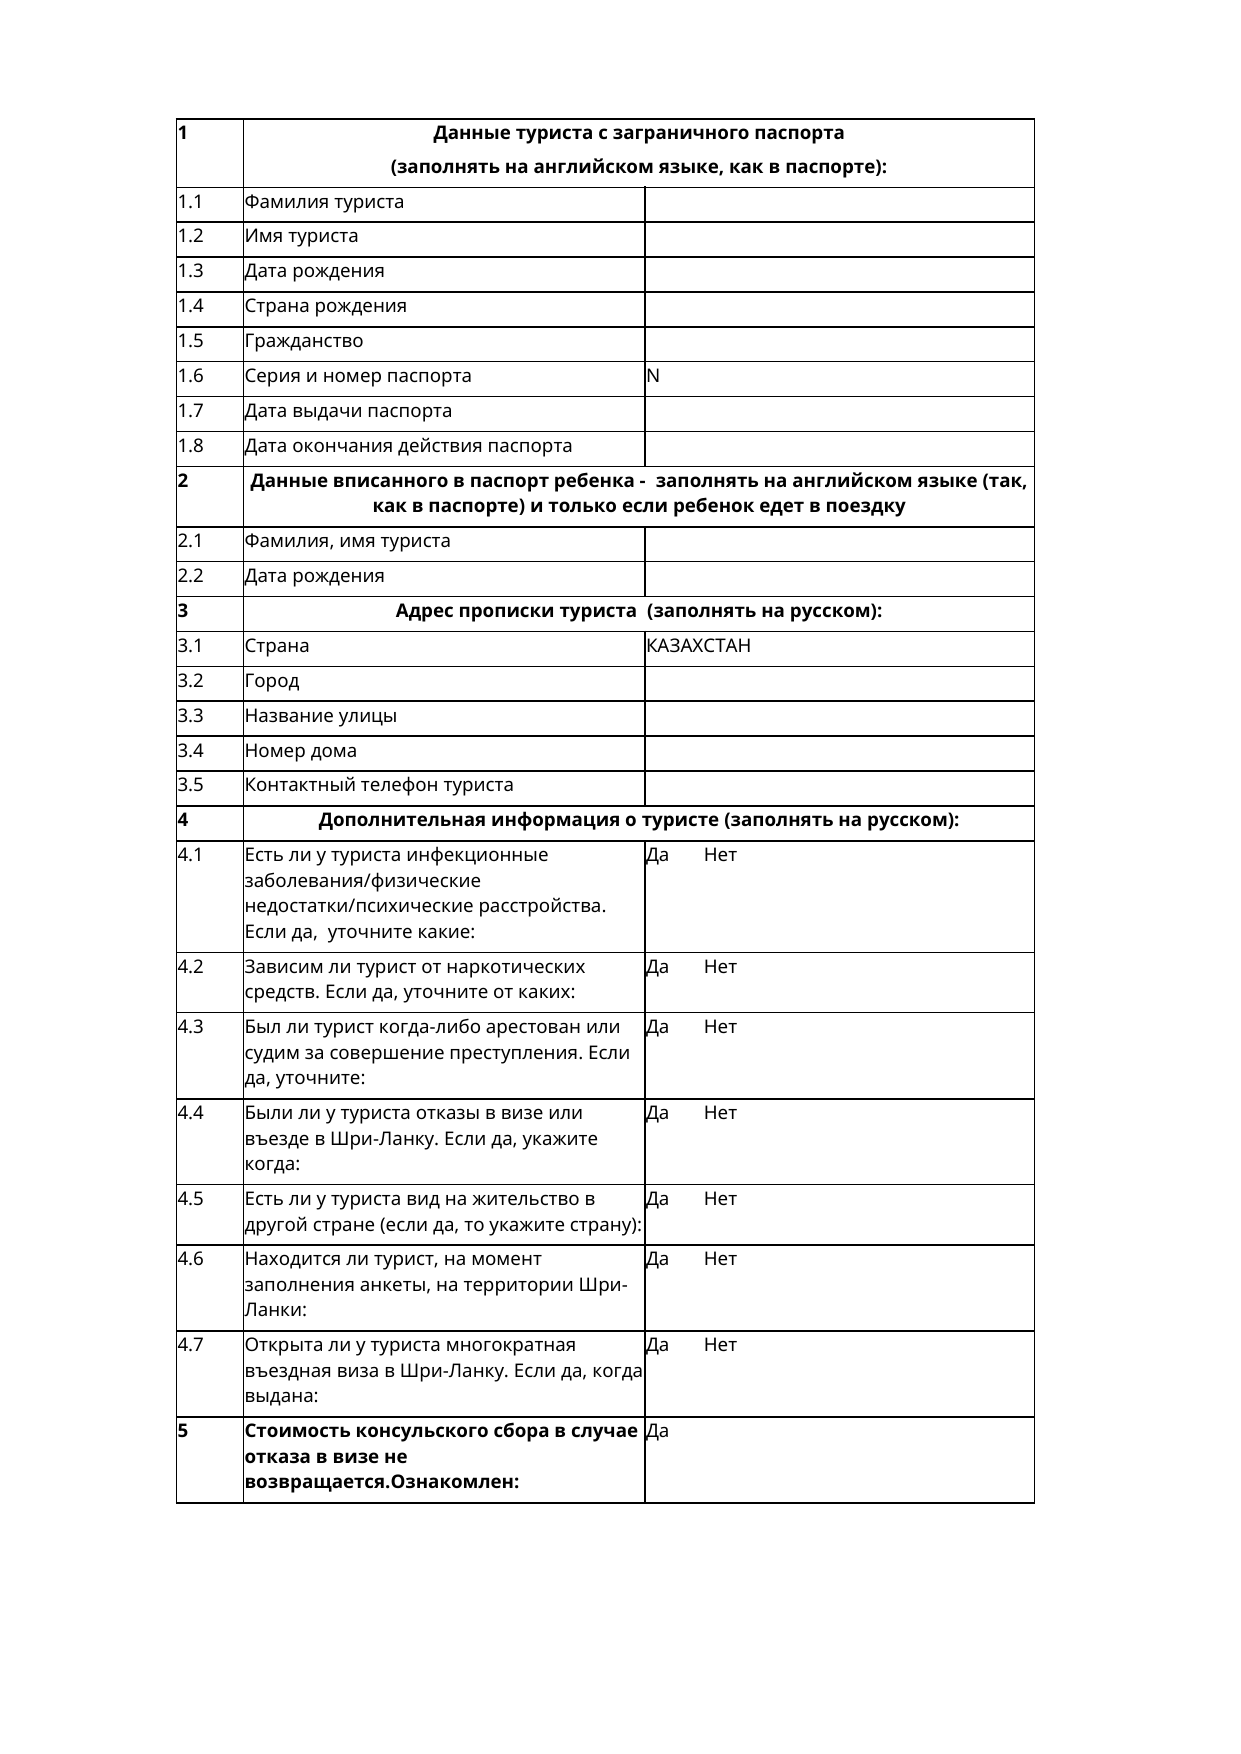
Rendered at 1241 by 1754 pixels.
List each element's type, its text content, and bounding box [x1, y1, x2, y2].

table_cell Да  Нет  [646, 1185, 1034, 1244]
table_cell Да  Нет  [646, 1332, 1034, 1416]
table_cell Дата рождения [244, 562, 644, 596]
table_cell Были ли у туриста отказы в визе или въезде в Шри-Ланку. Если да, укажите когда: [244, 1100, 644, 1184]
table_cell Да  [646, 1418, 1034, 1502]
table_cell 1.1 [177, 188, 243, 221]
table_cell Да  Нет  [646, 1100, 1034, 1184]
table_cell 1.2 [177, 223, 243, 256]
table_cell Гражданство [244, 328, 644, 361]
table_cell 3.2 [177, 667, 243, 700]
table_cell 1.3 [177, 258, 243, 291]
table_cell Да  Нет  [646, 1013, 1034, 1098]
table_cell 1.5 [177, 328, 243, 361]
table_cell 2.1 [177, 528, 243, 561]
table_cell 4.7 [177, 1332, 243, 1416]
table_cell Данные вписанного в паспорт ребенка - заполнять на английском языке (так, как в паспорте) и только если ребенок едет в поездку [244, 467, 1034, 526]
table_cell 1.8 [177, 432, 243, 466]
table_cell Дополнительная информация о туристе (заполнять на русском): [244, 807, 1034, 840]
table_cell Дата окончания действия паспорта [244, 432, 644, 466]
table_cell [646, 397, 1034, 431]
table_cell 2.2 [177, 562, 243, 596]
table_cell [646, 528, 1034, 561]
table_cell Имя туриста [244, 223, 644, 256]
table_cell 4.1 [177, 842, 243, 951]
table_cell Да  Нет  [646, 1246, 1034, 1330]
table_cell [646, 188, 1034, 221]
table_cell Да  Нет  [646, 842, 1034, 951]
table_cell Да  Нет  [646, 953, 1034, 1012]
table_cell Номер дома [244, 737, 644, 770]
table_cell [646, 432, 1034, 466]
table_cell [646, 562, 1034, 596]
table_cell [646, 293, 1034, 326]
table_cell 5 [177, 1418, 243, 1502]
table_cell N [646, 362, 1034, 396]
table_cell 4.2 [177, 953, 243, 1012]
table_cell [646, 737, 1034, 770]
table_cell Серия и номер паспорта [244, 362, 644, 396]
table_cell 1.6 [177, 362, 243, 396]
table_cell [646, 223, 1034, 256]
table_cell 3.5 [177, 772, 243, 805]
table_cell [646, 328, 1034, 361]
table_cell [646, 667, 1034, 700]
table_cell [646, 702, 1034, 735]
table_cell Контактный телефон туриста [244, 772, 644, 805]
table_cell Есть ли у туриста инфекционные заболевания/физические недостатки/психические расстройства. Если да, уточните какие: [244, 842, 644, 951]
table_cell Адрес прописки туриста (заполнять на русском): [244, 597, 1034, 631]
table_cell 3.3 [177, 702, 243, 735]
table_cell 2 [177, 467, 243, 526]
table_cell 4.4 [177, 1100, 243, 1184]
table_cell КАЗАХСТАН [646, 632, 1034, 666]
table_cell 1.7 [177, 397, 243, 431]
table_cell 3 [177, 597, 243, 631]
table_cell Стоимость консульского сбора в случае отказа в визе не возвращается.Ознакомлен: [244, 1418, 644, 1502]
table_cell 3.4 [177, 737, 243, 770]
table_cell Открыта ли у туриста многократная въездная виза в Шри-Ланку. Если да, когда выдана: [244, 1332, 644, 1416]
table_cell 1.4 [177, 293, 243, 326]
table_cell Находится ли турист, на момент заполнения анкеты, на территории Шри-Ланки: [244, 1246, 644, 1330]
table_cell Страна [244, 632, 644, 666]
table_cell [646, 772, 1034, 805]
table_header Данные туриста с заграничного паспорта (заполнять на английском языке, как в паспорте): [244, 120, 1034, 186]
table_cell 4.5 [177, 1185, 243, 1244]
table_cell 4.3 [177, 1013, 243, 1098]
table_cell Фамилия, имя туриста [244, 528, 644, 561]
table_cell Фамилия туриста [244, 188, 644, 221]
table_cell Город [244, 667, 644, 700]
table_cell Был ли турист когда-либо арестован или судим за совершение преступления. Если да, уточните: [244, 1013, 644, 1098]
table_cell Страна рождения [244, 293, 644, 326]
table_cell [646, 258, 1034, 291]
table_cell Зависим ли турист от наркотических средств. Если да, уточните от каких: [244, 953, 644, 1012]
table_cell 3.1 [177, 632, 243, 666]
table_cell 4.6 [177, 1246, 243, 1330]
table_cell Дата выдачи паспорта [244, 397, 644, 431]
table_cell Есть ли у туриста вид на жительство в другой стране (если да, то укажите страну): [244, 1185, 644, 1244]
table_cell Название улицы [244, 702, 644, 735]
table_cell Дата рождения [244, 258, 644, 291]
table_header 1 [177, 120, 243, 186]
table_cell 4 [177, 807, 243, 840]
